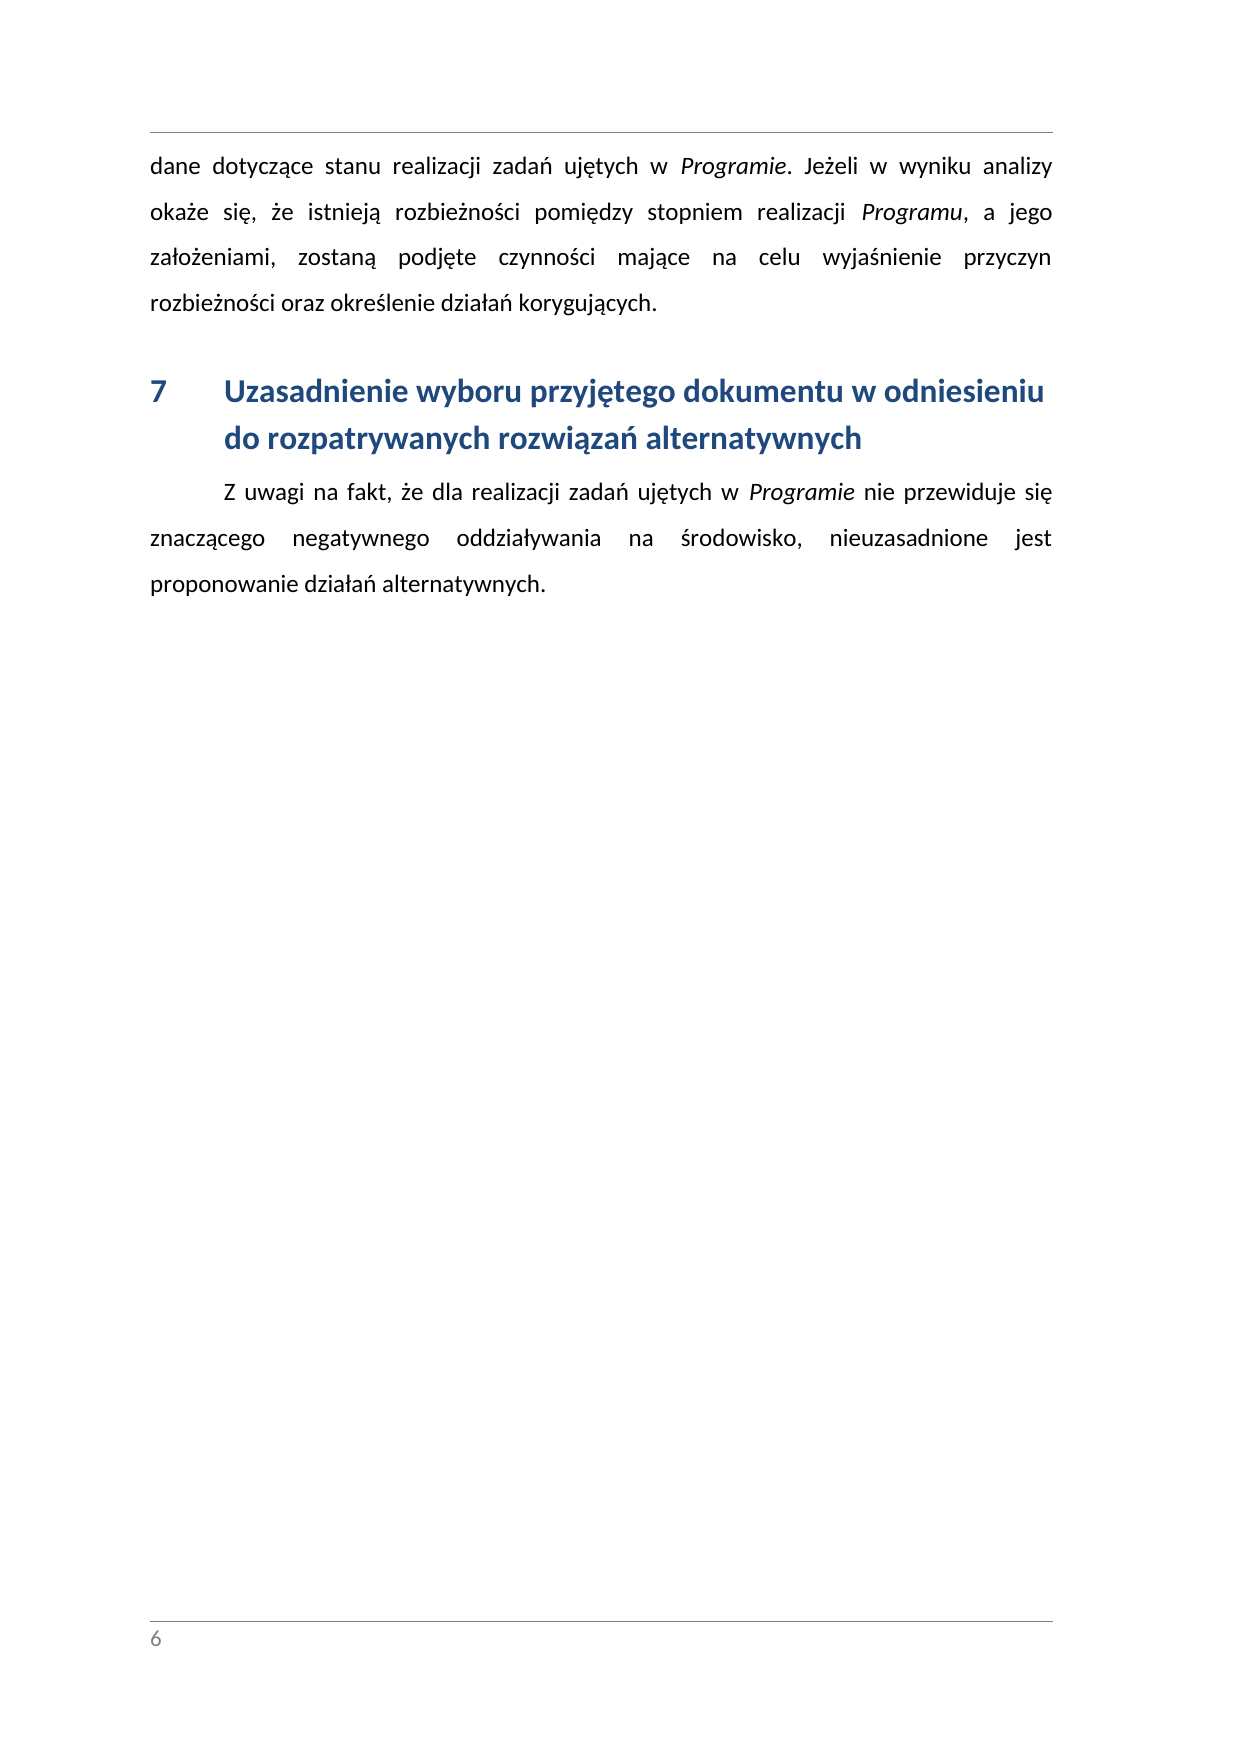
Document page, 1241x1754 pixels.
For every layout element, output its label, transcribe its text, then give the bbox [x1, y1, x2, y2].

subtitle Uzasadnienie wyboru przyjętego dokumentu w odniesieniu do rozpatrywanych rozwiązań alternatywnych [150, 370, 1053, 458]
text Z uwagi na fakt, że dla realizacji zadań ujętych w Programie nie przewiduje się znaczącego negatywnego oddziaływania na środowisko, nieuzasadnione jest proponowanie działań alternatywnych. [150, 476, 1053, 598]
